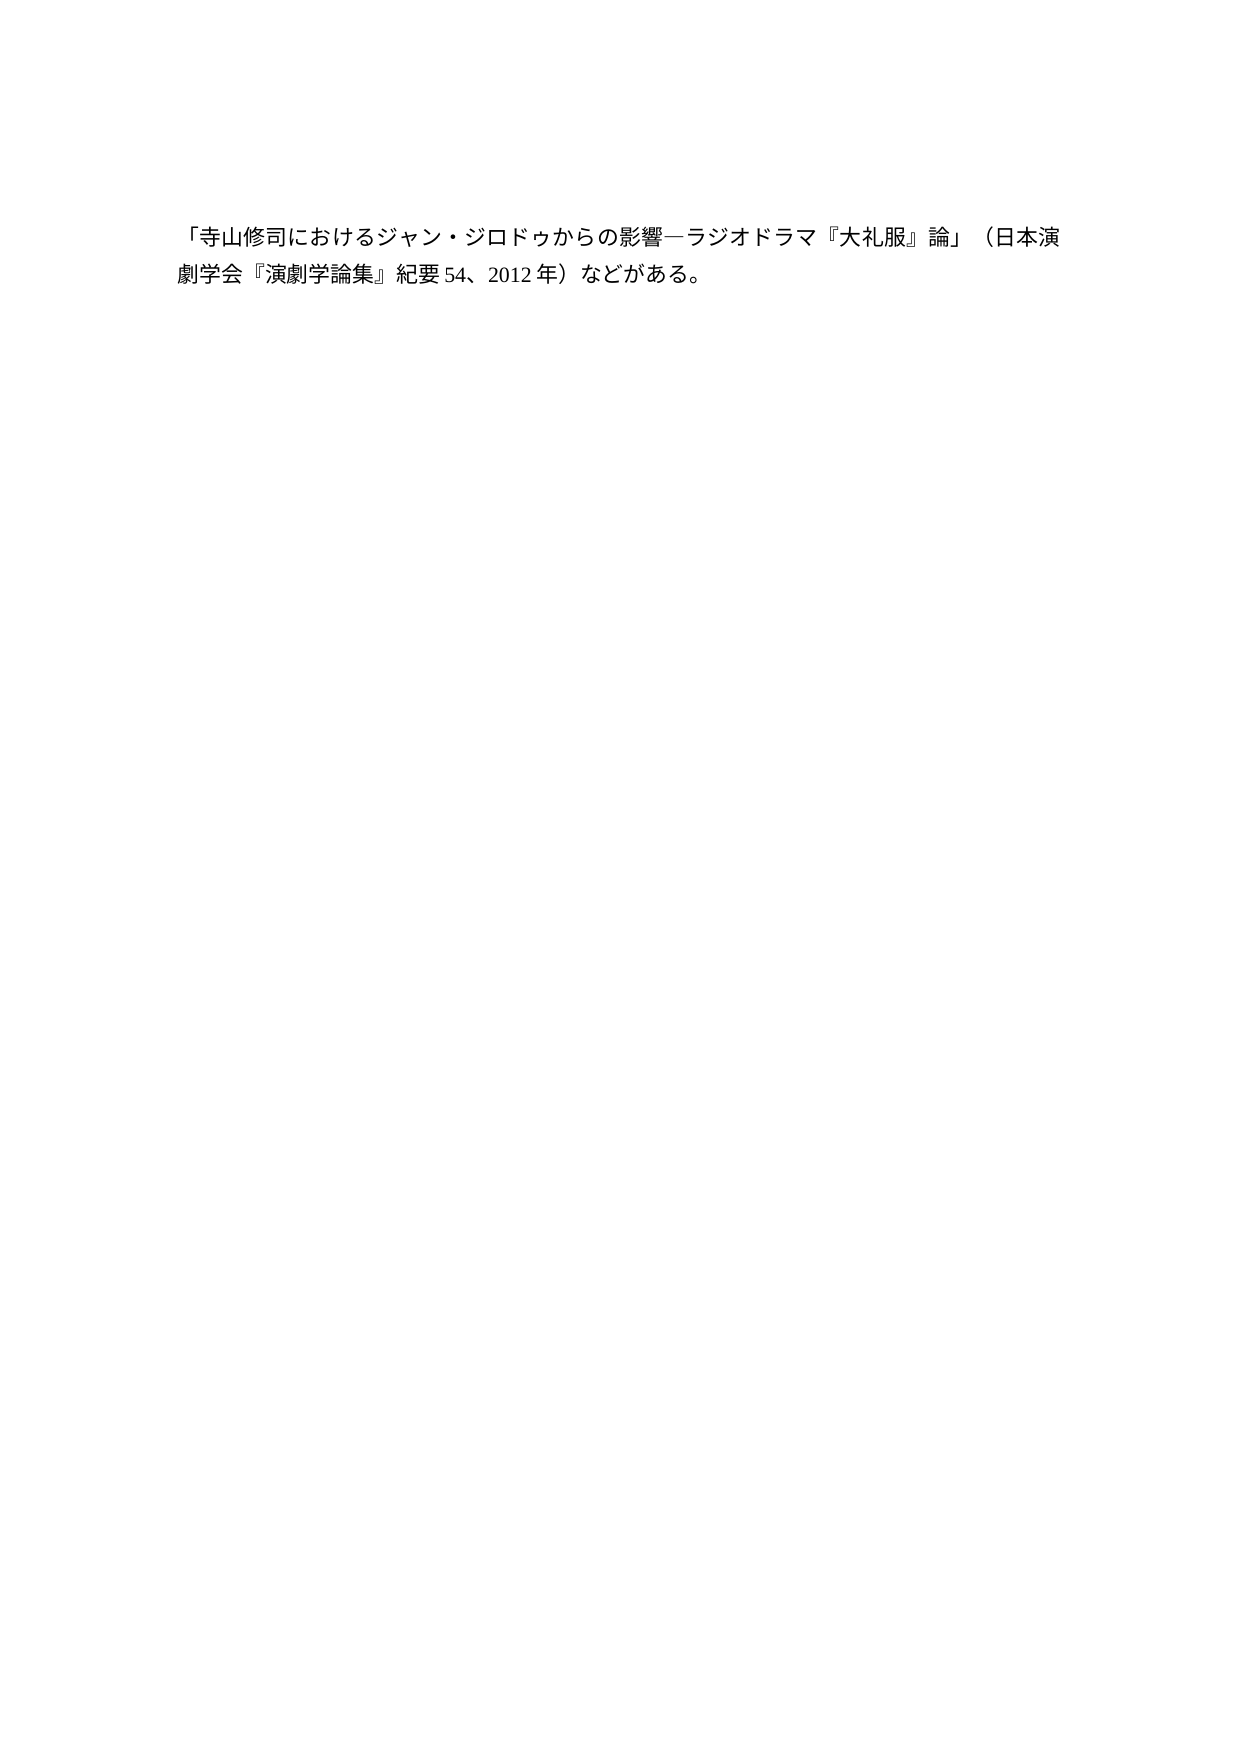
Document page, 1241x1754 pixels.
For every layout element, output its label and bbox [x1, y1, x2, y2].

text [177, 217, 1063, 292]
